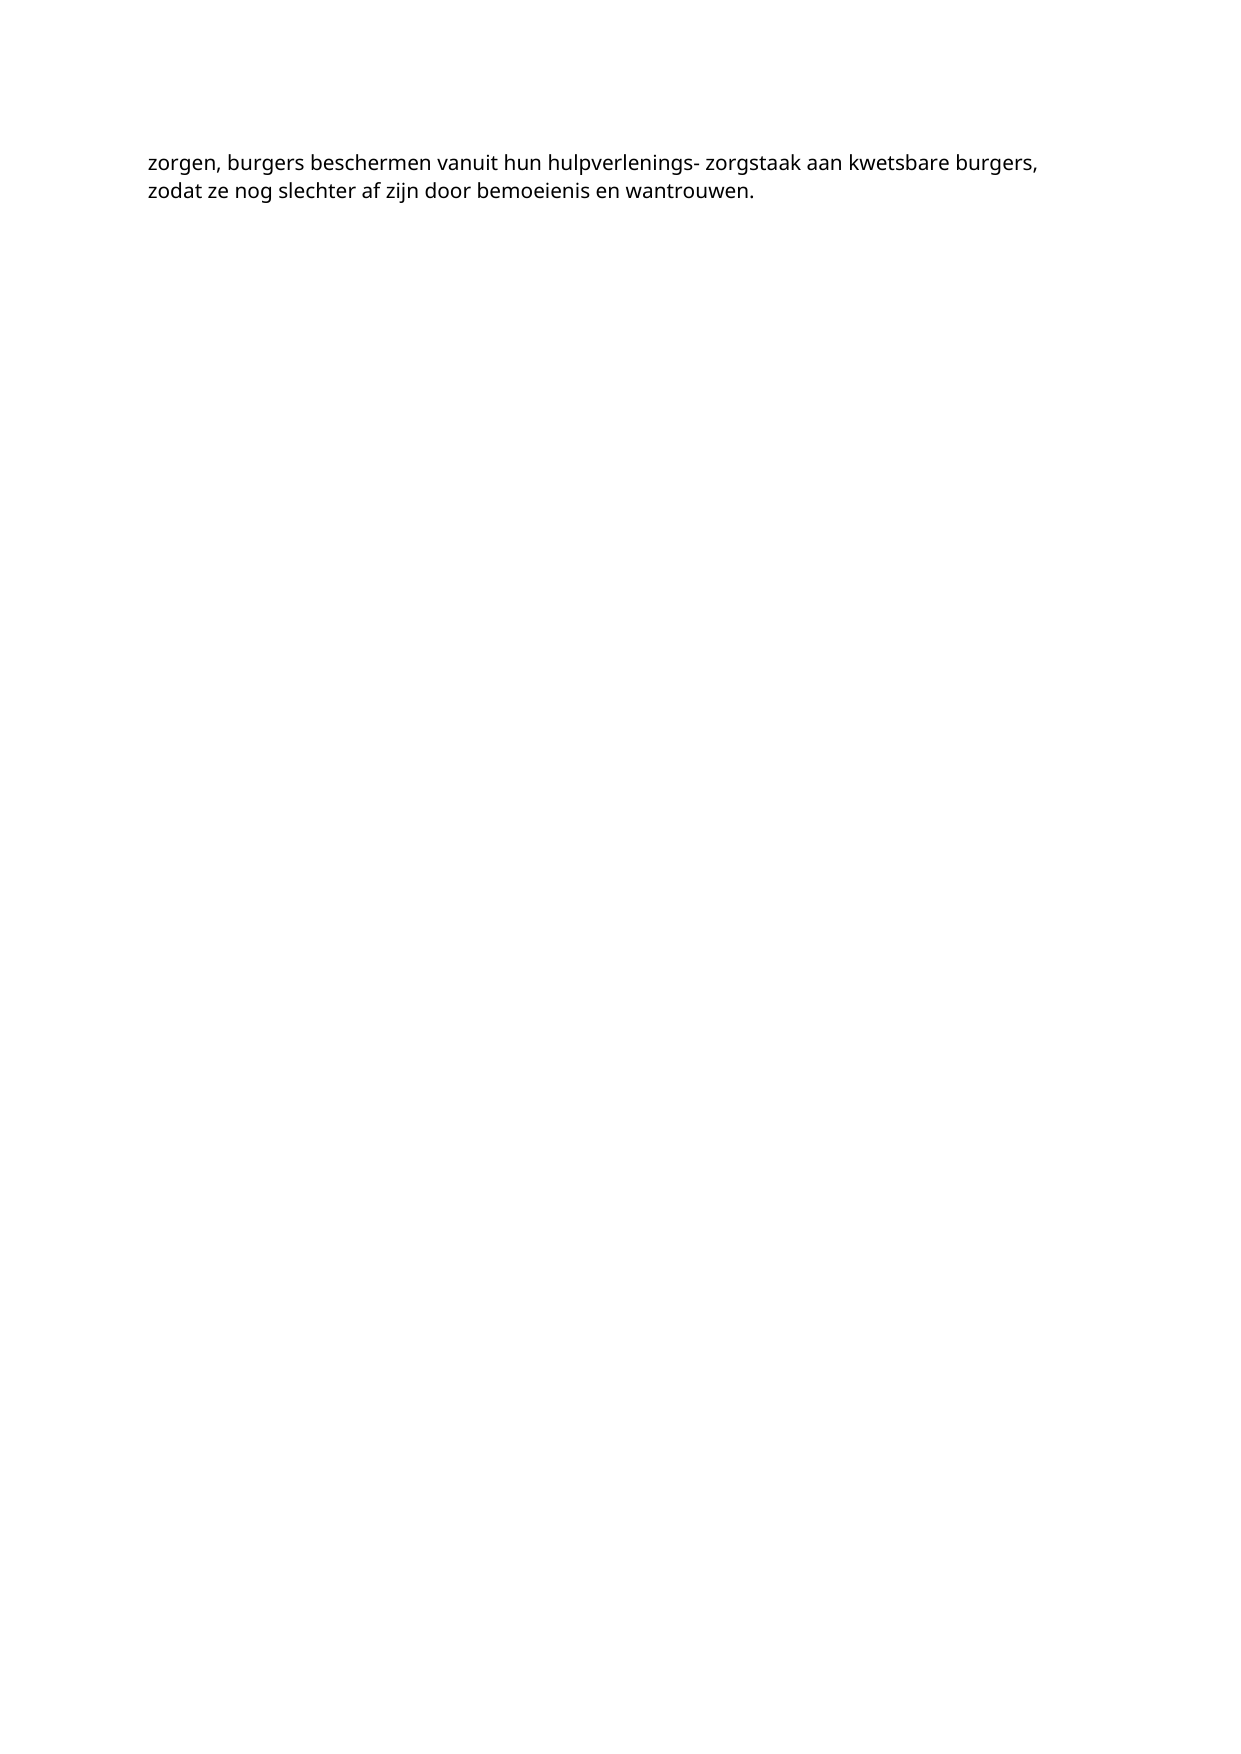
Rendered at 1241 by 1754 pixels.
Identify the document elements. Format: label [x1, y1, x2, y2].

text [148, 148, 1093, 204]
